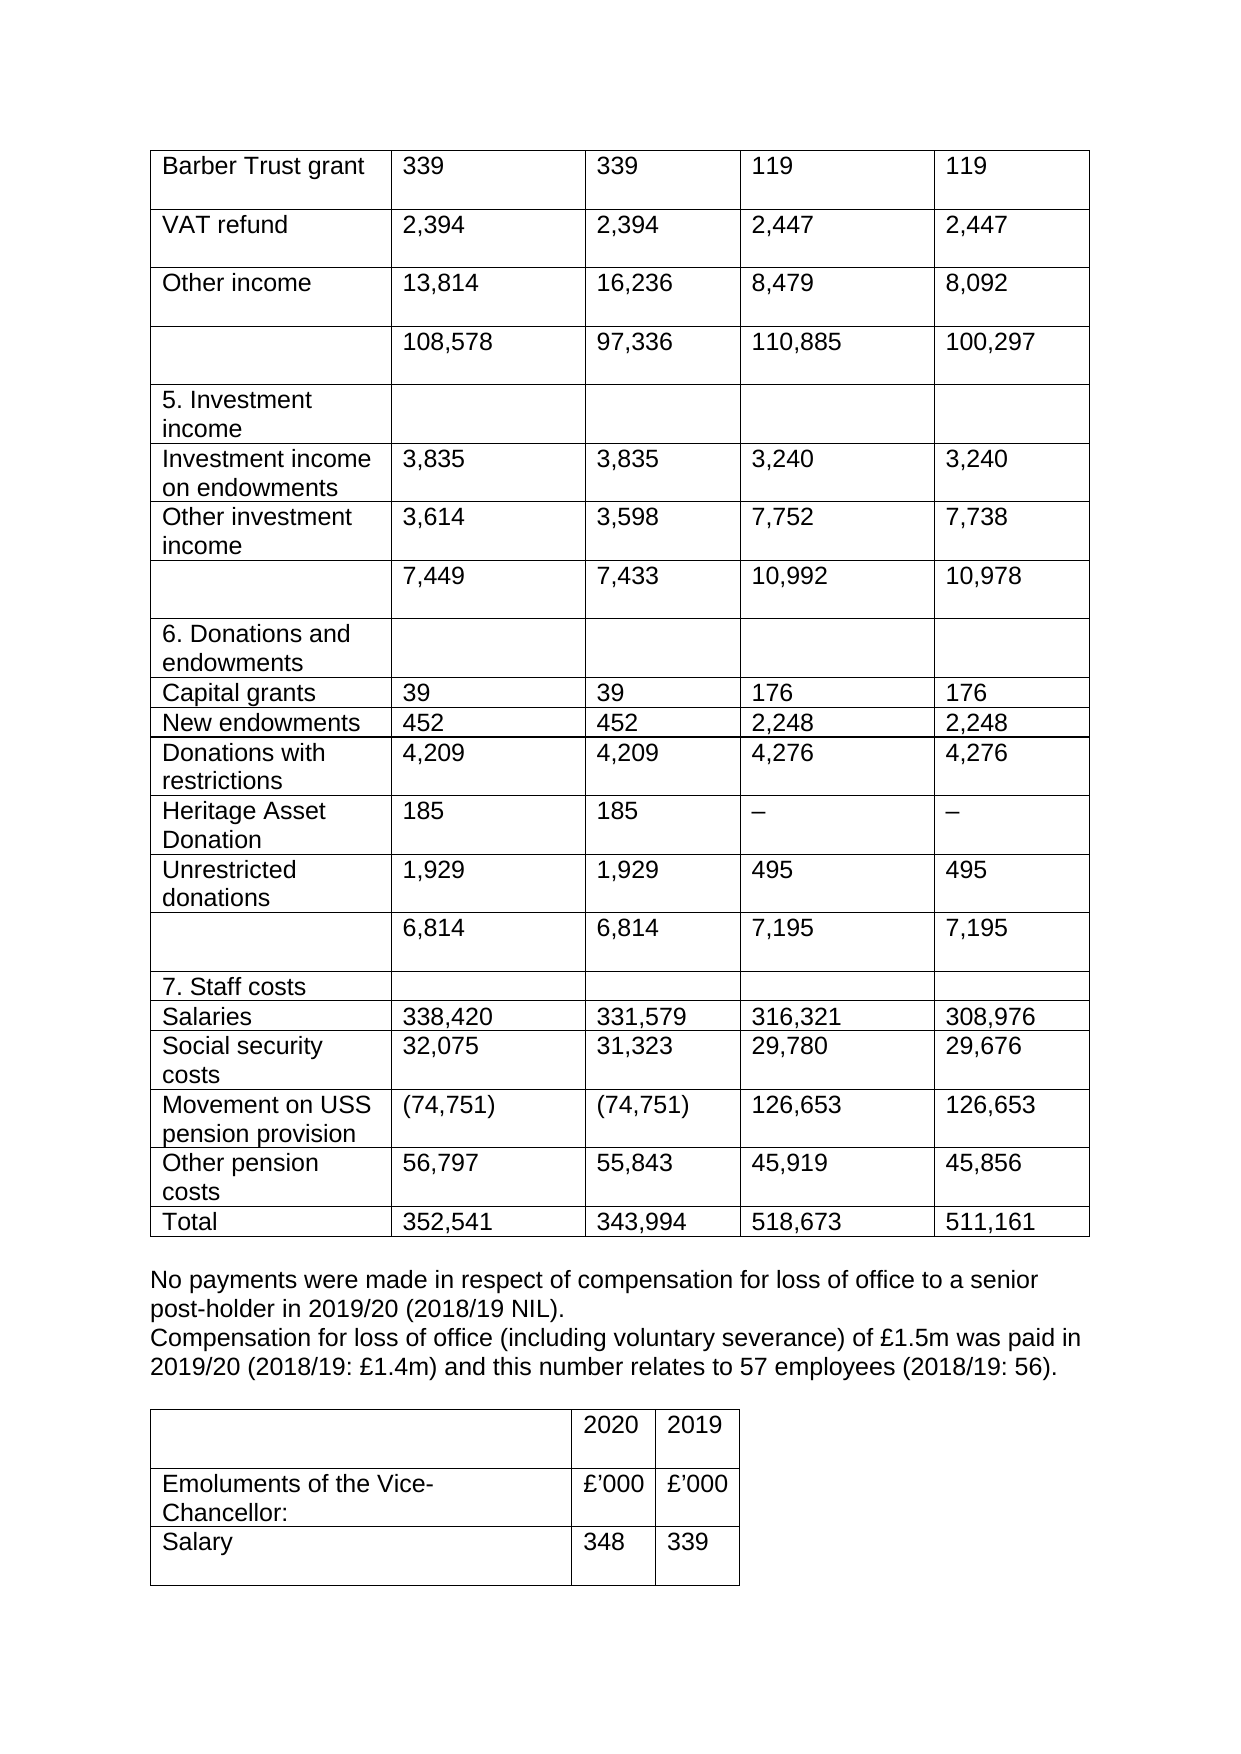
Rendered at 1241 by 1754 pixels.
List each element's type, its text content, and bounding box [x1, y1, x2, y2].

table_cell Total [151, 1207, 391, 1236]
table_cell £’000 [656, 1469, 739, 1526]
table_cell 108,578 [392, 327, 585, 384]
table_cell 452 [586, 708, 740, 736]
table_cell (74,751) [392, 1090, 585, 1147]
table_cell 3,598 [586, 502, 740, 560]
table_cell 7,195 [935, 913, 1089, 971]
table_cell 39 [392, 678, 585, 707]
table_header [151, 1410, 571, 1468]
table_cell 7,195 [741, 913, 934, 971]
text No payments were made in respect of compensation for loss of office to a senior post-holder in 2019/20 (2018/19 NIL). [150, 1265, 1090, 1323]
table_cell 511,161 [935, 1207, 1089, 1236]
table_cell 495 [935, 855, 1089, 912]
table_cell Other investment income [151, 502, 391, 560]
table_cell 2,248 [935, 708, 1089, 736]
table_cell 3,835 [586, 444, 740, 501]
table_cell 5. Investment income [151, 385, 391, 443]
table_cell [151, 327, 391, 384]
table_cell 316,321 [741, 1001, 934, 1030]
table_cell 29,780 [741, 1031, 934, 1089]
table_cell [935, 619, 1089, 677]
table_cell 339 [586, 151, 740, 208]
table_cell 55,843 [586, 1148, 740, 1206]
table_cell [935, 972, 1089, 1000]
table_cell – [741, 796, 934, 853]
table_cell 6,814 [392, 913, 585, 971]
table_cell 185 [392, 796, 585, 853]
table_cell 338,420 [392, 1001, 585, 1030]
table_cell 3,240 [935, 444, 1089, 501]
table_cell £’000 [572, 1469, 655, 1526]
table_cell 1,929 [586, 855, 740, 912]
table_cell 1,929 [392, 855, 585, 912]
table_cell Barber Trust grant [151, 151, 391, 208]
table_cell 4,209 [586, 738, 740, 795]
table_cell 7,449 [392, 561, 585, 618]
table_cell 2,394 [392, 210, 585, 267]
table_cell 176 [741, 678, 934, 707]
table_cell 518,673 [741, 1207, 934, 1236]
table_cell 2,447 [935, 210, 1089, 267]
table_cell [586, 619, 740, 677]
table_cell 308,976 [935, 1001, 1089, 1030]
table_cell 185 [586, 796, 740, 853]
table_cell 452 [392, 708, 585, 736]
table_cell 343,994 [586, 1207, 740, 1236]
table_cell 6,814 [586, 913, 740, 971]
table_cell 119 [741, 151, 934, 208]
table_cell 4,209 [392, 738, 585, 795]
table_cell 126,653 [935, 1090, 1089, 1147]
table_cell Other income [151, 268, 391, 326]
table_cell 6. Donations and endowments [151, 619, 391, 677]
table_cell Investment income on endowments [151, 444, 391, 501]
table_cell [151, 913, 391, 971]
table_cell (74,751) [586, 1090, 740, 1147]
table_cell 7,752 [741, 502, 934, 560]
table_cell [586, 385, 740, 443]
table_cell 8,092 [935, 268, 1089, 326]
table_cell 348 [572, 1527, 655, 1585]
table_cell 176 [935, 678, 1089, 707]
table_cell Salary [151, 1527, 571, 1585]
text Compensation for loss of office (including voluntary severance) of £1.5m was paid in 2019/20 (2018/19: £1.4m) and this number relates to 57 employees (2018/19: 56). [150, 1323, 1090, 1380]
table_cell 331,579 [586, 1001, 740, 1030]
table_cell Heritage Asset Donation [151, 796, 391, 853]
table_cell 56,797 [392, 1148, 585, 1206]
table_cell 39 [586, 678, 740, 707]
table_cell 97,336 [586, 327, 740, 384]
table_cell 32,075 [392, 1031, 585, 1089]
table_cell 45,919 [741, 1148, 934, 1206]
table_cell New endowments [151, 708, 391, 736]
table_cell [392, 385, 585, 443]
table_cell 2,248 [741, 708, 934, 736]
table_cell VAT refund [151, 210, 391, 267]
table_cell 100,297 [935, 327, 1089, 384]
table_cell Movement on USS pension provision [151, 1090, 391, 1147]
table_cell Other pension costs [151, 1148, 391, 1206]
table_cell 45,856 [935, 1148, 1089, 1206]
table_cell 4,276 [741, 738, 934, 795]
table_cell [586, 972, 740, 1000]
table_cell 8,479 [741, 268, 934, 326]
table_cell – [935, 796, 1089, 853]
table_header 2020 [572, 1410, 655, 1468]
table_cell 339 [656, 1527, 739, 1585]
table_cell 10,992 [741, 561, 934, 618]
table_cell Unrestricted donations [151, 855, 391, 912]
table_cell 3,614 [392, 502, 585, 560]
table_cell 4,276 [935, 738, 1089, 795]
table_cell [392, 972, 585, 1000]
table_cell 3,835 [392, 444, 585, 501]
table_cell 2,447 [741, 210, 934, 267]
table_cell [741, 619, 934, 677]
table_cell 7,433 [586, 561, 740, 618]
table_cell 2,394 [586, 210, 740, 267]
table_cell [935, 385, 1089, 443]
table_cell Emoluments of the Vice-Chancellor: [151, 1469, 571, 1526]
table_cell 110,885 [741, 327, 934, 384]
table_cell 7. Staff costs [151, 972, 391, 1000]
table_cell Social security costs [151, 1031, 391, 1089]
table_header 2019 [656, 1410, 739, 1468]
table_cell Donations with restrictions [151, 738, 391, 795]
table_cell [741, 385, 934, 443]
table_cell 10,978 [935, 561, 1089, 618]
table_cell 495 [741, 855, 934, 912]
table_cell 31,323 [586, 1031, 740, 1089]
table_cell 352,541 [392, 1207, 585, 1236]
table_cell 13,814 [392, 268, 585, 326]
table_cell [392, 619, 585, 677]
table_cell 126,653 [741, 1090, 934, 1147]
table_cell 7,738 [935, 502, 1089, 560]
table_cell 3,240 [741, 444, 934, 501]
table_cell 339 [392, 151, 585, 208]
table_cell 29,676 [935, 1031, 1089, 1089]
table_cell Capital grants [151, 678, 391, 707]
table_cell 16,236 [586, 268, 740, 326]
table_cell 119 [935, 151, 1089, 208]
table_cell Salaries [151, 1001, 391, 1030]
table_cell [741, 972, 934, 1000]
table_cell [151, 561, 391, 618]
